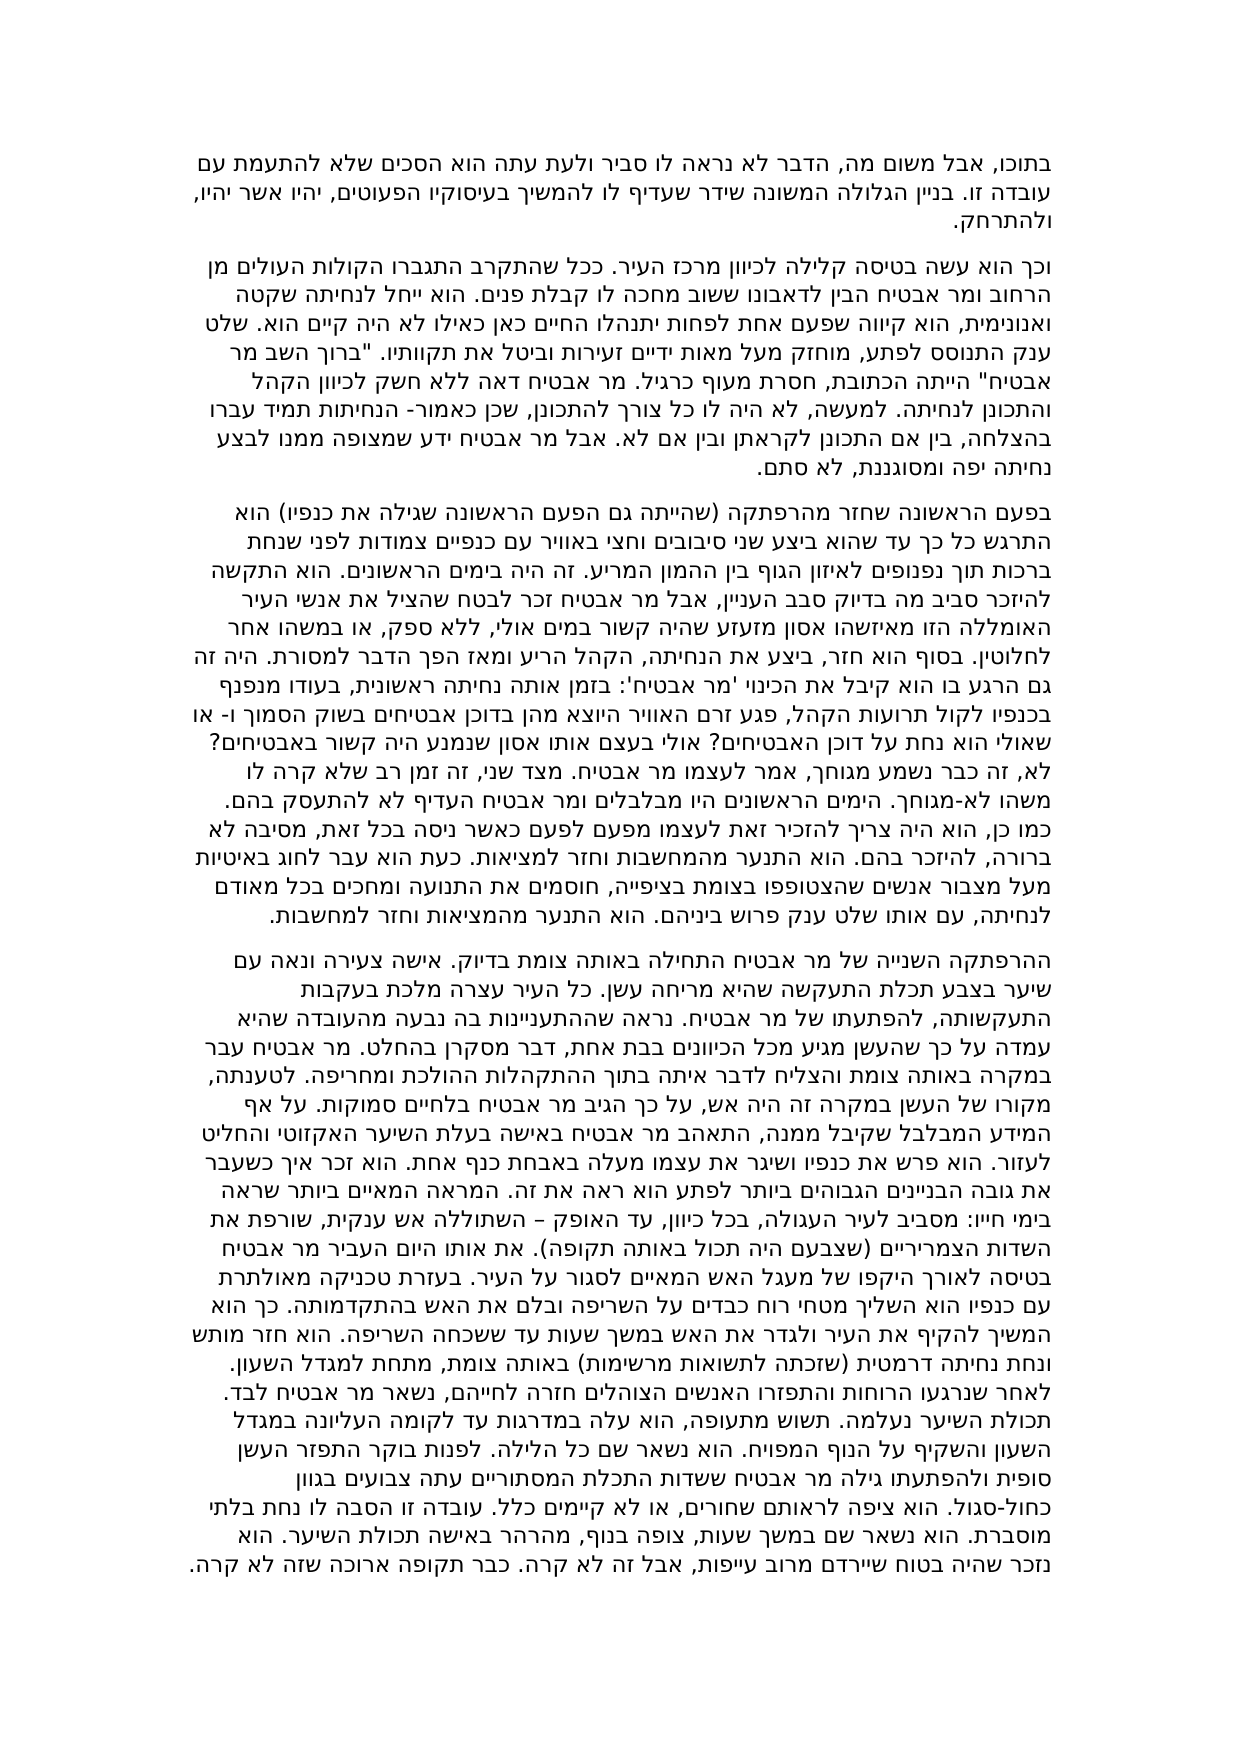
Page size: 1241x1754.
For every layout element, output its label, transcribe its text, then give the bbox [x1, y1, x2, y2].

text וכך הוא עשה בטיסה קלילה לכיוון מרכז העיר. ככל שהתקרב התגברו הקולות העולים מן הרחוב ומר אבטיח הבין לדאבונו ששוב מחכה לו קבלת פנים. הוא ייחל לנחיתה שקטה ואנונימית, הוא קיווה שפעם אחת לפחות יתנהלו החיים כאן כאילו לא היה קיים הוא. שלט ענק התנוסס לפתע, מוחזק מעל מאות ידיים זעירות וביטל את תקוותיו. "ברוך השב מר אבטיח" הייתה הכתובת, חסרת מעוף כרגיל. מר אבטיח דאה ללא חשק לכיוון הקהל והתכונן לנחיתה. למעשה, לא היה לו כל צורך להתכונן, שכן כאמור- הנחיתות תמיד עברו בהצלחה, בין אם התכונן לקראתן ובין אם לא. אבל מר אבטיח ידע שמצופה ממנו לבצע נחיתה יפה ומסוגננת, לא סתם. [187, 253, 1053, 481]
text בפעם הראשונה שחזר מהרפתקה (שהייתה גם הפעם הראשונה שגילה את כנפיו) הוא התרגש כל כך עד שהוא ביצע שני סיבובים וחצי באוויר עם כנפיים צמודות לפני שנחת ברכות תוך נפנופים לאיזון הגוף בין ההמון המריע. זה היה בימים הראשונים. הוא התקשה להיזכר סביב מה בדיוק סבב העניין, אבל מר אבטיח זכר לבטח שהציל את אנשי העיר האומללה הזו מאיזשהו אסון מזעזע שהיה קשור במים אולי, ללא ספק, או במשהו אחר לחלוטין. בסוף הוא חזר, ביצע את הנחיתה, הקהל הריע ומאז הפך הדבר למסורת. היה זה גם הרגע בו הוא קיבל את הכינוי 'מר אבטיח': בזמן אותה נחיתה ראשונית, בעודו מנפנף בכנפיו לקול תרועות הקהל, פגע זרם האוויר היוצא מהן בדוכן אבטיחים בשוק הסמוך ו- או שאולי הוא נחת על דוכן האבטיחים? אולי בעצם אותו אסון שנמנע היה קשור באבטיחים? לא, זה כבר נשמע מגוחך, אמר לעצמו מר אבטיח. מצד שני, זה זמן רב שלא קרה לו משהו לא-מגוחך. הימים הראשונים היו מבלבלים ומר אבטיח העדיף לא להתעסק בהם. כמו כן, הוא היה צריך להזכיר זאת לעצמו מפעם לפעם כאשר ניסה בכל זאת, מסיבה לא ברורה, להיזכר בהם. הוא התנער מהמחשבות וחזר למציאות. כעת הוא עבר לחוג באיטיות מעל מצבור אנשים שהצטופפו בצומת בציפייה, חוסמים את התנועה ומחכים בכל מאודם לנחיתה, עם אותו שלט ענק פרוש ביניהם. הוא התנער מהמציאות וחזר למחשבות. [187, 499, 1053, 929]
text ההרפתקה השנייה של מר אבטיח התחילה באותה צומת בדיוק. אישה צעירה ונאה עם שיער בצבע תכלת התעקשה שהיא מריחה עשן. כל העיר עצרה מלכת בעקבות התעקשותה, להפתעתו של מר אבטיח. נראה שההתעניינות בה נבעה מהעובדה שהיא עמדה על כך שהעשן מגיע מכל הכיוונים בבת אחת, דבר מסקרן בהחלט. מר אבטיח עבר במקרה באותה צומת והצליח לדבר איתה בתוך ההתקהלות ההולכת ומחריפה. לטענתה, מקורו של העשן במקרה זה היה אש, על כך הגיב מר אבטיח בלחיים סמוקות. על אף המידע המבלבל שקיבל ממנה, התאהב מר אבטיח באישה בעלת השיער האקזוטי והחליט לעזור. הוא פרש את כנפיו ושיגר את עצמו מעלה באבחת כנף אחת. הוא זכר איך כשעבר את גובה הבניינים הגבוהים ביותר לפתע הוא ראה את זה. המראה המאיים ביותר שראה בימי חייו: מסביב לעיר העגולה, בכל כיוון, עד האופק – השתוללה אש ענקית, שורפת את השדות הצמריריים (שצבעם היה תכול באותה תקופה). את אותו היום העביר מר אבטיח בטיסה לאורך היקפו של מעגל האש המאיים לסגור על העיר. בעזרת טכניקה מאולתרת עם כנפיו הוא השליך מטחי רוח כבדים על השריפה ובלם את האש בהתקדמותה. כך הוא המשיך להקיף את העיר ולגדר את האש במשך שעות עד ששכחה השריפה. הוא חזר מותש ונחת נחיתה דרמטית (שזכתה לתשואות מרשימות) באותה צומת, מתחת למגדל השעון. לאחר שנרגעו הרוחות והתפזרו האנשים הצוהלים חזרה לחייהם, נשאר מר אבטיח לבד. תכולת השיער נעלמה. תשוש מתעופה, הוא עלה במדרגות עד לקומה העליונה במגדל השעון והשקיף על הנוף המפויח. הוא נשאר שם כל הלילה. לפנות בוקר התפזר העשן סופית ולהפתעתו גילה מר אבטיח ששדות התכלת המסתוריים עתה צבועים בגוון כחול-סגול. הוא ציפה לראותם שחורים, או לא קיימים כלל. עובדה זו הסבה לו נחת בלתי מוסברת. הוא נשאר שם במשך שעות, צופה בנוף, מהרהר באישה תכולת השיער. הוא נזכר שהיה בטוח שיירדם מרוב עייפות, אבל זה לא קרה. כבר תקופה ארוכה שזה לא קרה. [187, 947, 1053, 1578]
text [187, 150, 1053, 234]
